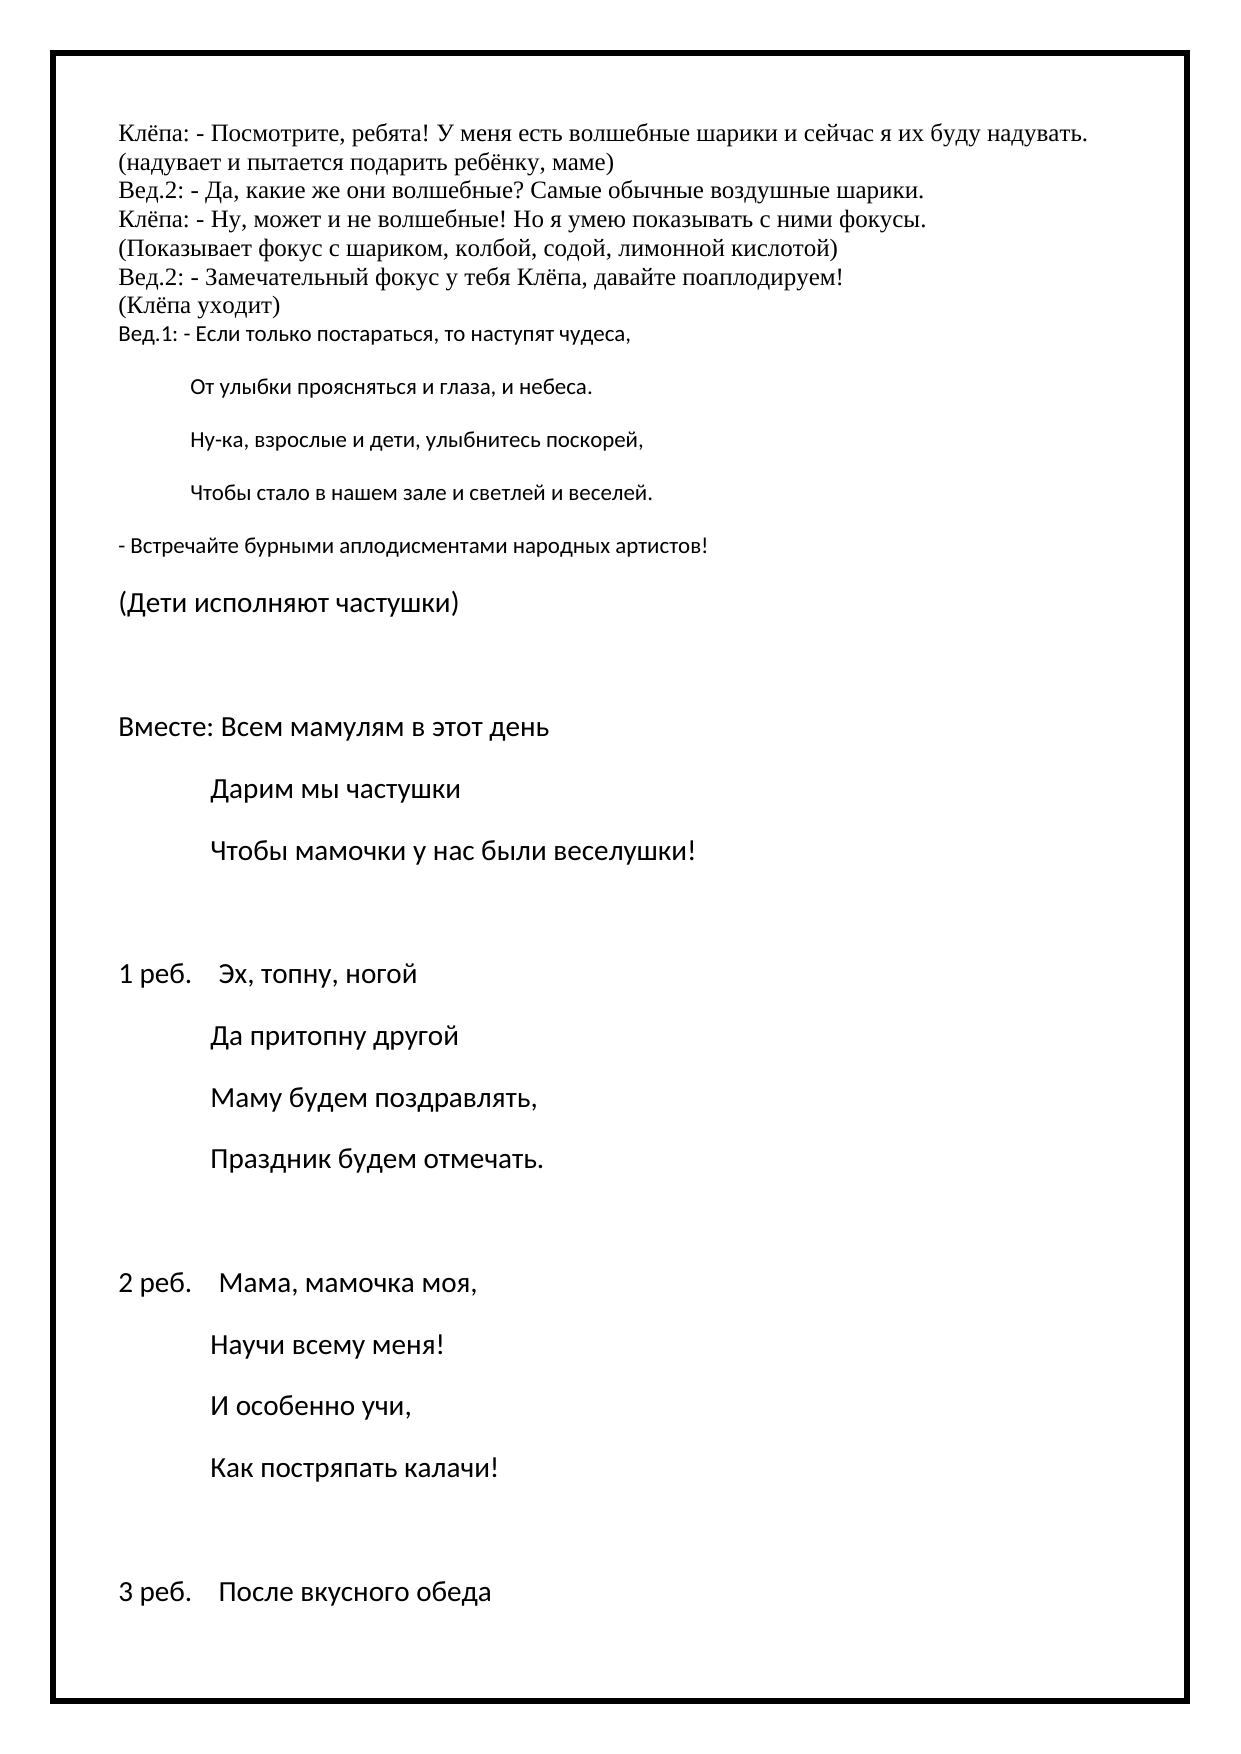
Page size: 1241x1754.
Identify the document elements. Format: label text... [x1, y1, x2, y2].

text (Показывает фокус с шариком, колбой, содой, лимонной кислотой) [118, 233, 1122, 262]
text Вед.1: - Если только постараться, то наступят чудеса, [118, 319, 1122, 347]
text Научи всему меня! [118, 1326, 1122, 1361]
text Вместе: Всем мамулям в этот день [118, 708, 1122, 744]
text И особенно учи, [118, 1387, 1122, 1423]
text Вед.2: - Да, какие же они волшебные? Самые обычные воздушные шарики. [118, 176, 1122, 204]
text 3 реб. После вкусного обеда [118, 1573, 1122, 1608]
text (Дети исполняют частушки) [118, 584, 1122, 620]
text Праздник будем отмечать. [118, 1140, 1122, 1176]
text Чтобы мамочки у нас были веселушки! [118, 832, 1122, 867]
text Клёпа: - Посмотрите, ребята! У меня есть волшебные шарики и сейчас я их буду надувать. (надувает и пытается подарить ребёнку, маме) [118, 118, 1122, 176]
text Чтобы стало в нашем зале и светлей и веселей. [118, 478, 1122, 506]
text Вед.2: - Замечательный фокус у тебя Клёпа, давайте поаплодируем! [118, 262, 1122, 291]
text - Встречайте бурными аплодисментами народных артистов! [118, 531, 1122, 559]
text Дарим мы частушки [118, 770, 1122, 805]
text Ну-ка, взрослые и дети, улыбнитесь поскорей, [118, 425, 1122, 453]
text Клёпа: - Ну, может и не волшебные! Но я умею показывать с ними фокусы. [118, 204, 1122, 233]
text Как постряпать калачи! [118, 1449, 1122, 1485]
text Да притопну другой [118, 1017, 1122, 1052]
text Маму будем поздравлять, [118, 1079, 1122, 1114]
text (Клёпа уходит) [118, 291, 1122, 319]
text От улыбки проясняться и глаза, и небеса. [118, 372, 1122, 400]
text 2 реб. Мама, мамочка моя, [118, 1264, 1122, 1299]
text 1 реб. Эх, топну, ногой [118, 955, 1122, 991]
